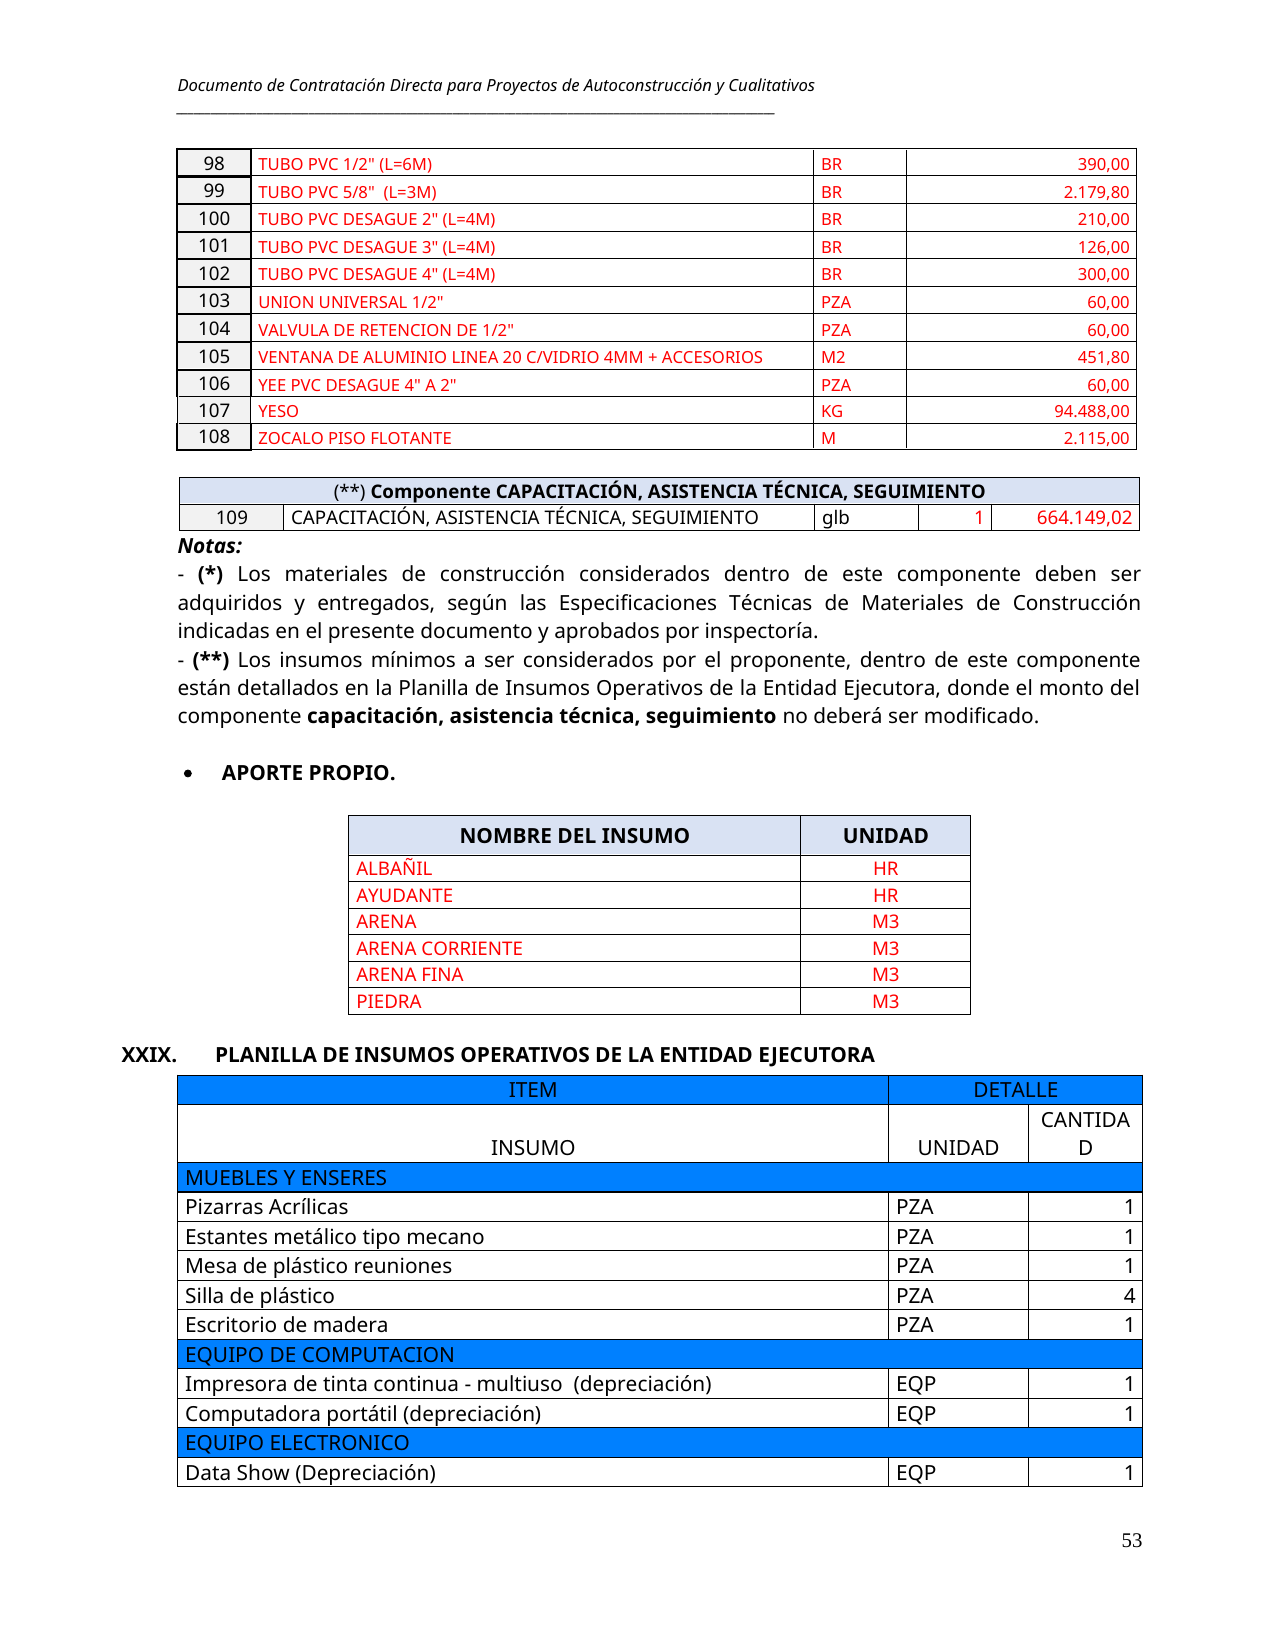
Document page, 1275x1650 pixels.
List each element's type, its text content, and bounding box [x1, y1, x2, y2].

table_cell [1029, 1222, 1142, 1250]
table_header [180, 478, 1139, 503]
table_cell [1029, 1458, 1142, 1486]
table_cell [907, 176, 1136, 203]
text - (*) Los materiales de construcción considerados dentro de este componente deben ser adquiridos y entregados, según las Especificaciones Técnicas de Materiales de Construcción indicadas en el presente documento y aprobados por inspectoría. [177, 559, 1142, 645]
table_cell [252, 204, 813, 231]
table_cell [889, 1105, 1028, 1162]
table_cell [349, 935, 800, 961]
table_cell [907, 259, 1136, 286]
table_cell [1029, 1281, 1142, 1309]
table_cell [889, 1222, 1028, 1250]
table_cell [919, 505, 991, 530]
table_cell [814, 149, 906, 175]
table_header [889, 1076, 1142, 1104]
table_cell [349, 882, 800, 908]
list PLANILLA DE INSUMOS OPERATIVOS DE LA ENTIDAD EJECUTORA [177, 1040, 1142, 1068]
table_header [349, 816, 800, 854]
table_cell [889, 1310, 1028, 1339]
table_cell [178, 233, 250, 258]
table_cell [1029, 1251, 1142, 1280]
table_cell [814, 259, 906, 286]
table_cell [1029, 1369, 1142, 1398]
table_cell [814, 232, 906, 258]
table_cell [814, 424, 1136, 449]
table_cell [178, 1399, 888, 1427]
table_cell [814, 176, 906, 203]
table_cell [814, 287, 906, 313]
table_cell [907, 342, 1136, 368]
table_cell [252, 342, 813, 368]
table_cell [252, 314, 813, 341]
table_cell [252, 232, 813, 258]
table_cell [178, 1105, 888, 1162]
text - (**) Los insumos mínimos a ser considerados por el proponente, dentro de este componente están detallados en la Planilla de Insumos Operativos de la Entidad Ejecutora, donde el monto del componente capacitación, asistencia técnica, seguimiento no deberá ser modificado. [177, 645, 1142, 730]
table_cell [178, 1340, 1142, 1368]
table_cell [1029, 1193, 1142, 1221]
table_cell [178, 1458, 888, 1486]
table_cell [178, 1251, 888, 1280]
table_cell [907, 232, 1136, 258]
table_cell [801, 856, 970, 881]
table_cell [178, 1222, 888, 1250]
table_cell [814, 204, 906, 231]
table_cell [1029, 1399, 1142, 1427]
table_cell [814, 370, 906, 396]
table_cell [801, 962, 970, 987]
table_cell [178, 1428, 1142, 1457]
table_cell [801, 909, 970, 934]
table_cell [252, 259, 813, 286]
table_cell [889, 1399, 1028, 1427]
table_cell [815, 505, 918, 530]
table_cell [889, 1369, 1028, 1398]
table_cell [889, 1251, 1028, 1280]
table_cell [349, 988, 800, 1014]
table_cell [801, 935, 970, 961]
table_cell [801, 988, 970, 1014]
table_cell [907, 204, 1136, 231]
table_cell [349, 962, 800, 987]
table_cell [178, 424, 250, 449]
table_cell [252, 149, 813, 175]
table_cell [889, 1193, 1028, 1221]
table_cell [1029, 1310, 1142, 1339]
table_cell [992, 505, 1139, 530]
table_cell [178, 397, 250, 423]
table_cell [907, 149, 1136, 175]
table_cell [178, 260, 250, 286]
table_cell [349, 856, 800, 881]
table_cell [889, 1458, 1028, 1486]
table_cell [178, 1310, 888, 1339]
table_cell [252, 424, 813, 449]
text Notas: [177, 531, 1142, 559]
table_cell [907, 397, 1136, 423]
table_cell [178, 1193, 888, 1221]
list APORTE PROPIO. [184, 758, 1142, 787]
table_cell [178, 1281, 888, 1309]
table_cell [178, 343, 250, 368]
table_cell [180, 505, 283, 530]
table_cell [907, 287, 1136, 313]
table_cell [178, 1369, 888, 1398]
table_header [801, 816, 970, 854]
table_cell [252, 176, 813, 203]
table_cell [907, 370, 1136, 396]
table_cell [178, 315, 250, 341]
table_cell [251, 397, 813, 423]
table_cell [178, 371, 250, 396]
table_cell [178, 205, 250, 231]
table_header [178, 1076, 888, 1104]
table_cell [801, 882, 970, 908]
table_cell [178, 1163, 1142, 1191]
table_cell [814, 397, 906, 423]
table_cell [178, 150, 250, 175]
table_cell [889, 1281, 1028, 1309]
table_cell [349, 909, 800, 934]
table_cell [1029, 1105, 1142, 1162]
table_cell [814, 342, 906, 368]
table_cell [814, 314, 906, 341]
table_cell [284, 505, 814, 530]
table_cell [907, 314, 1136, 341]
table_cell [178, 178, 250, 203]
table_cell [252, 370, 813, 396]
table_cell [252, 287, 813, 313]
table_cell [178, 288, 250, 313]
